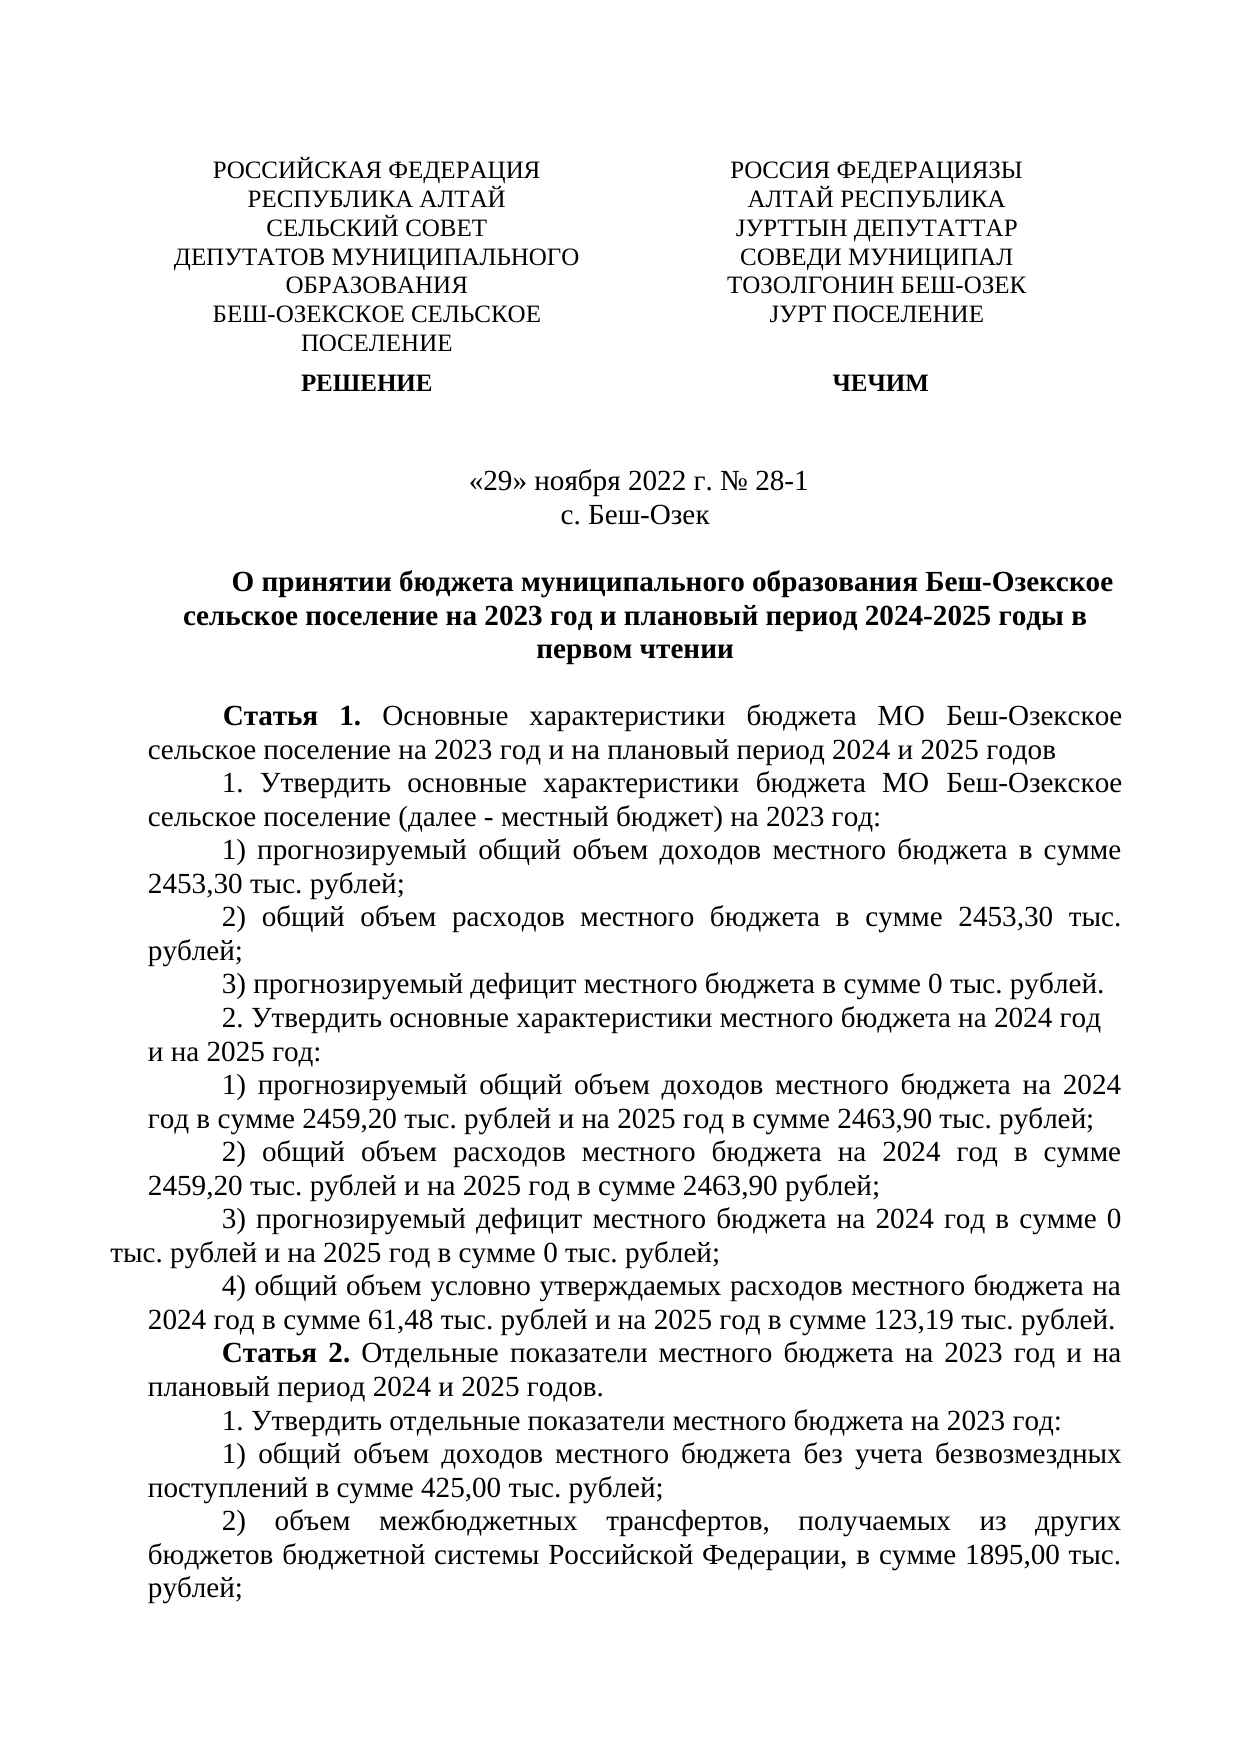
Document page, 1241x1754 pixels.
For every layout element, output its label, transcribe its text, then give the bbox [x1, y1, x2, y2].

text 1) прогнозируемый общий объем доходов местного бюджета в сумме 2453,30 тыс. рублей; [148, 832, 1122, 899]
text «29» ноября 2022 г. № 28-1 [148, 463, 1122, 497]
text 1. Утвердить отдельные показатели местного бюджета на 2023 год: [148, 1403, 1122, 1436]
text 2) объем межбюджетных трансфертов, получаемых из других бюджетов бюджетной системы Российской Федерации, в сумме 1895,00 тыс. рублей; [148, 1503, 1122, 1604]
text 4) общий объем условно утверждаемых расходов местного бюджета на 2024 год в сумме 61,48 тыс. рублей и на 2025 год в сумме 123,19 тыс. рублей. [148, 1268, 1122, 1336]
text 2) общий объем расходов местного бюджета в сумме 2453,30 тыс. рублей; [148, 899, 1122, 967]
text Статья 1. Основные характеристики бюджета МО Беш-Озекское сельское поселение на 2023 год и на плановый период 2024 и 2025 годов [148, 698, 1122, 765]
text О принятии бюджета муниципального образования Беш-Озекское сельское поселение на 2023 год и плановый период 2024-2025 годы в первом чтении [148, 564, 1122, 665]
text 1) прогнозируемый общий объем доходов местного бюджета на 2024 год в сумме 2459,20 тыс. рублей и на 2025 год в сумме 2463,90 тыс. рублей; [148, 1067, 1122, 1134]
text 1) общий объем доходов местного бюджета без учета безвозмездных поступлений в сумме 425,00 тыс. рублей; [148, 1436, 1122, 1503]
text Статья 2. Отдельные показатели местного бюджета на 2023 год и на плановый период 2024 и 2025 годов. [148, 1336, 1122, 1403]
text 3) прогнозируемый дефицит местного бюджета на 2024 год в сумме 0 тыс. рублей и на 2025 год в сумме 0 тыс. рублей; [110, 1201, 1122, 1268]
text РЕШЕНИЕ ЧЕЧИМ [148, 368, 1122, 396]
text с. Беш-Озек [148, 497, 1122, 531]
text 2) общий объем расходов местного бюджета на 2024 год в сумме 2459,20 тыс. рублей и на 2025 год в сумме 2463,90 рублей; [148, 1134, 1122, 1201]
text 2. Утвердить основные характеристики местного бюджета на 2024 год и на 2025 год: [148, 1000, 1122, 1067]
text 1. Утвердить основные характеристики бюджета МО Беш-Озекское сельское поселение (далее - местный бюджет) на 2023 год: [148, 765, 1122, 832]
text 3) прогнозируемый дефицит местного бюджета в сумме 0 тыс. рублей. [148, 967, 1122, 1000]
